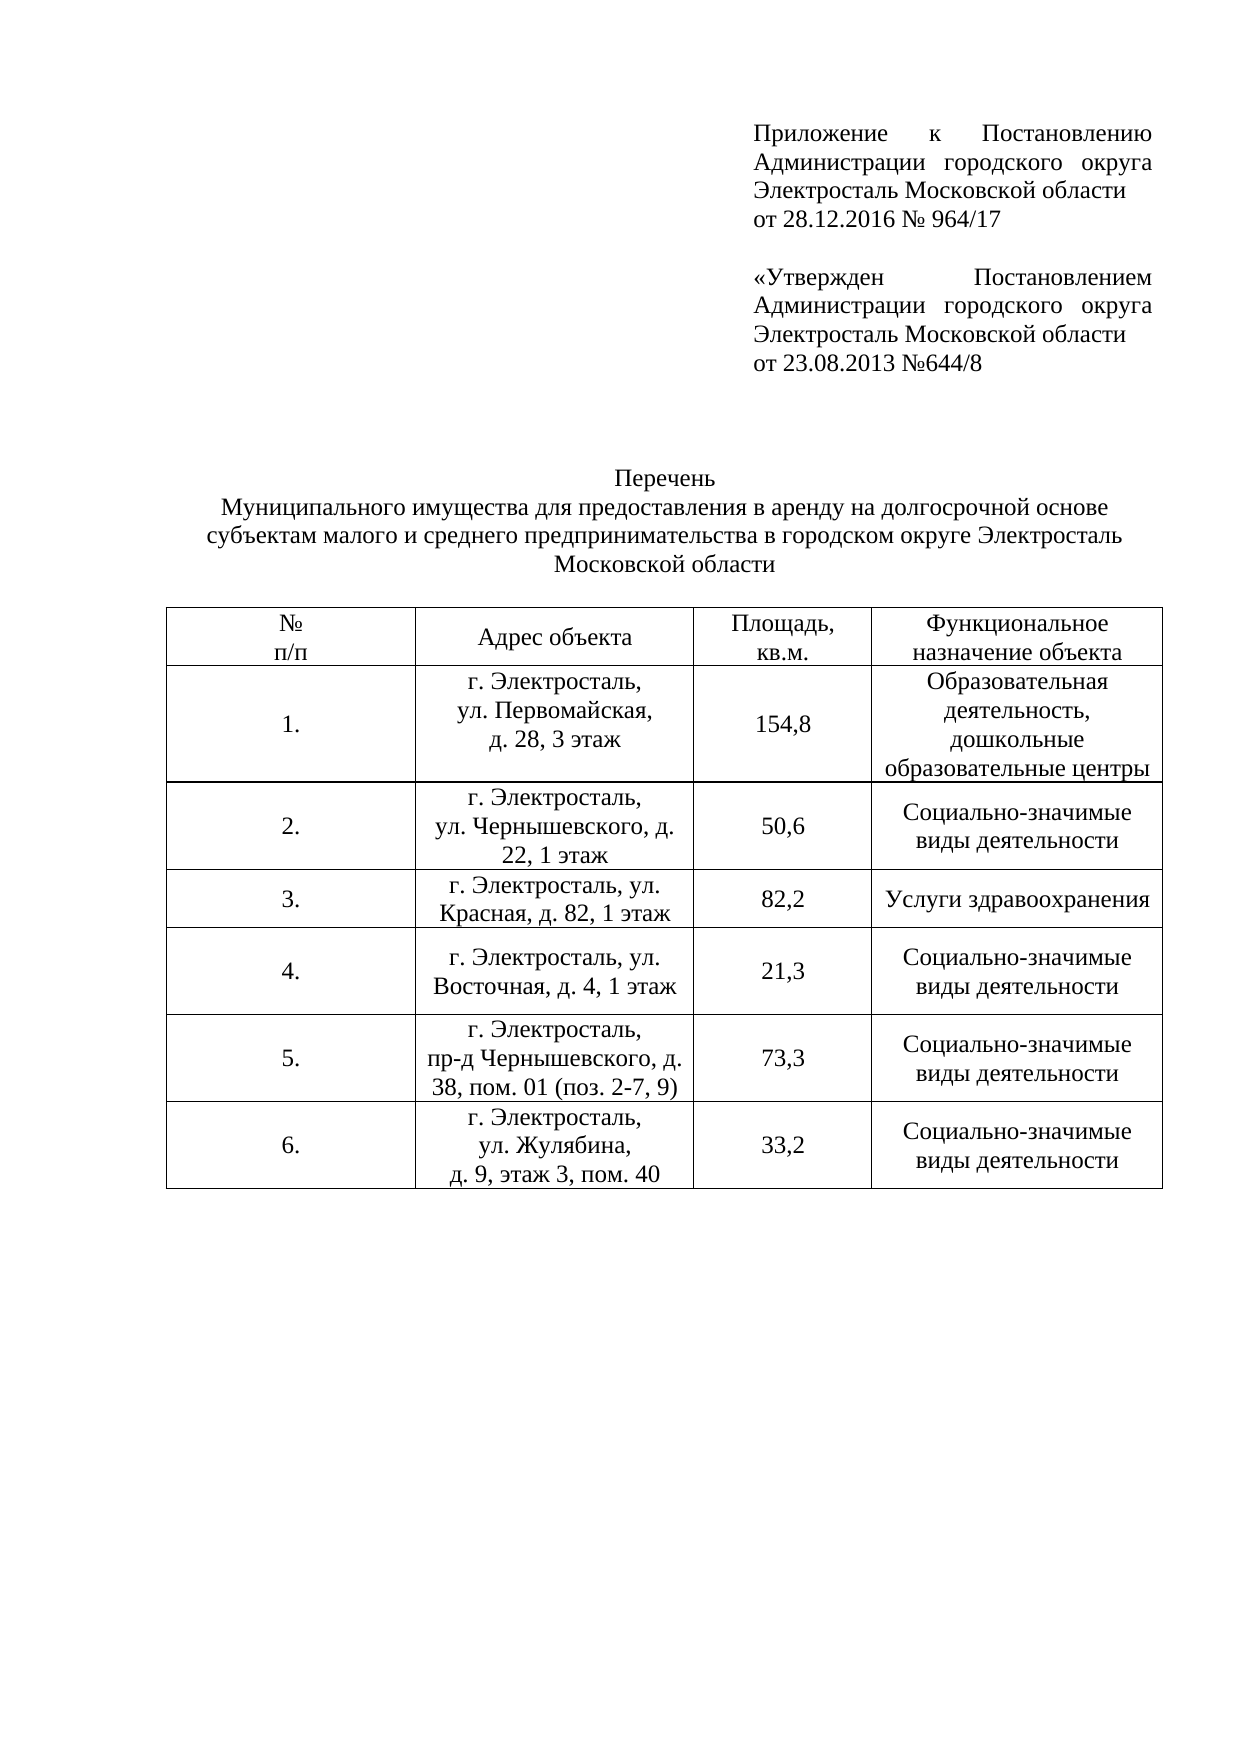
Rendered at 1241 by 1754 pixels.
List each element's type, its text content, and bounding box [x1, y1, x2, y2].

table_cell 33,2 [694, 1102, 871, 1188]
table_header Функциональное назначение объекта [872, 608, 1162, 665]
table_cell Социально-значимые виды деятельности [872, 783, 1162, 869]
table_cell г. Электросталь, ул. Жулябина, д. 9, этаж 3, пом. 40 [416, 1102, 693, 1188]
text Приложение к Постановлению Администрации городского округа Электросталь Московской области [753, 118, 1152, 204]
table_cell г. Электросталь, ул. Чернышевского, д. 22, 1 этаж [416, 783, 693, 869]
text «Утвержден Постановлением Администрации городского округа Электросталь Московской области [753, 262, 1152, 348]
table_cell Услуги здравоохранения [872, 870, 1162, 927]
table_header Адрес объекта [416, 608, 693, 665]
table_cell Образовательная деятельность, дошкольные образовательные центры [872, 666, 1162, 781]
table_cell Социально-значимые виды деятельности [872, 928, 1162, 1013]
table_cell 1. [167, 666, 415, 781]
table_cell 21,3 [694, 928, 871, 1013]
table_cell 4. [167, 928, 415, 1013]
text от 28.12.2016 № 964/17 [753, 204, 1152, 233]
table_cell г. Электросталь, ул. Красная, д. 82, 1 этаж [416, 870, 693, 927]
table_cell г. Электросталь, ул. Восточная, д. 4, 1 этаж [416, 928, 693, 1013]
table_cell 82,2 [694, 870, 871, 927]
table_cell г. Электросталь, ул. Первомайская, д. 28, 3 этаж [416, 666, 693, 781]
table_cell 50,6 [694, 783, 871, 869]
table_cell 73,3 [694, 1015, 871, 1101]
table_cell 5. [167, 1015, 415, 1101]
text Перечень [177, 463, 1152, 492]
table_cell г. Электросталь, пр-д Чернышевского, д. 38, пом. 01 (поз. 2-7, 9) [416, 1015, 693, 1101]
table_cell 6. [167, 1102, 415, 1188]
table_header № п/п [167, 608, 415, 665]
text Муниципального имущества для предоставления в аренду на долгосрочной основе субъектам малого и среднего предпринимательства в городском округе Электросталь Московской области [177, 492, 1152, 578]
table_cell 2. [167, 783, 415, 869]
table_cell Социально-значимые виды деятельности [872, 1015, 1162, 1101]
table_header Площадь, кв.м. [694, 608, 871, 665]
text от 23.08.2013 №644/8 [753, 348, 1152, 377]
table_cell 3. [167, 870, 415, 927]
table_cell 154,8 [694, 666, 871, 781]
table_cell Социально-значимые виды деятельности [872, 1102, 1162, 1188]
